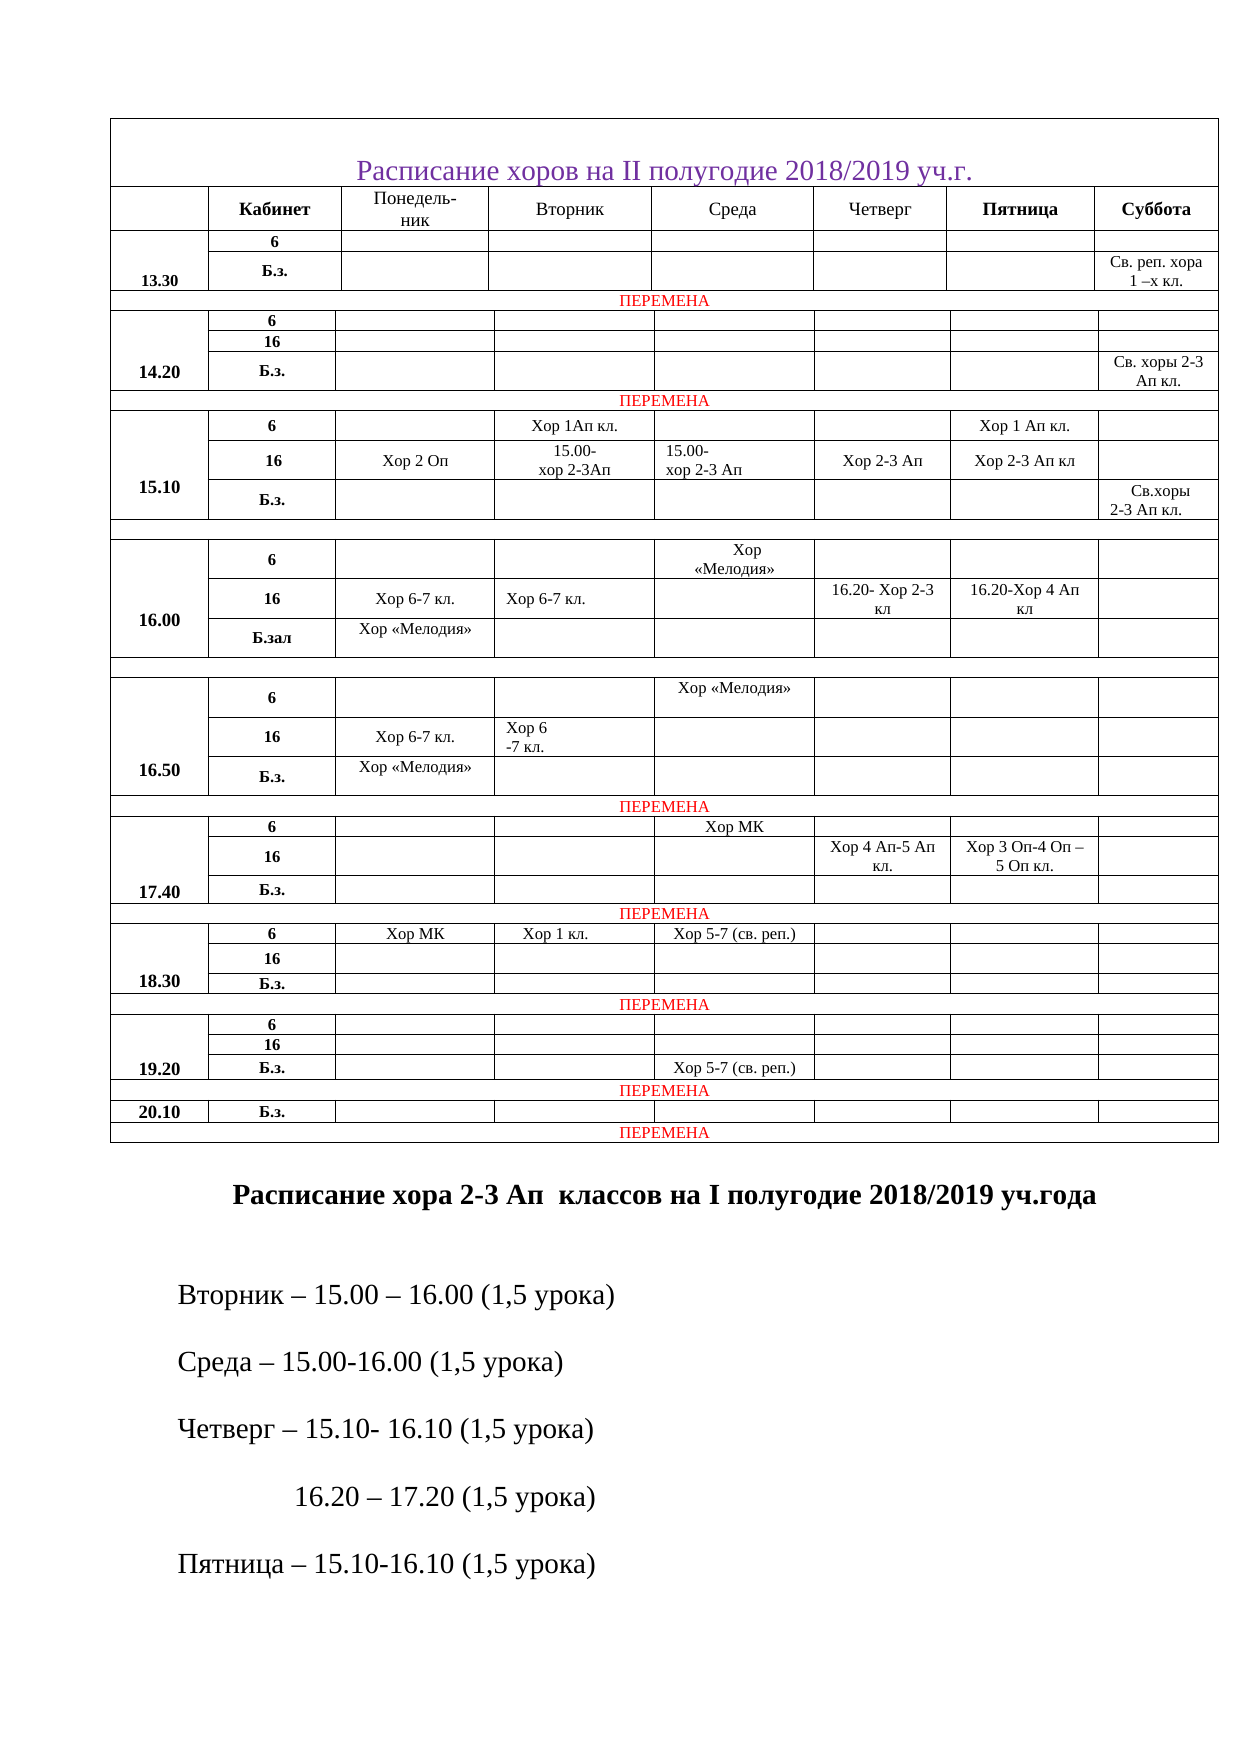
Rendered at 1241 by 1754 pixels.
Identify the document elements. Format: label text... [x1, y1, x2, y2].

table_cell ПЕРЕМЕНА [111, 291, 1218, 310]
table_cell 16.20- Хор 2-3 кл [815, 579, 950, 618]
table_cell [655, 944, 814, 973]
table_cell [951, 924, 1098, 943]
table_cell Б.з. [209, 757, 335, 795]
table_cell [495, 1035, 654, 1054]
table_cell [655, 837, 814, 875]
table_cell [951, 944, 1098, 973]
table_cell [1099, 757, 1218, 795]
table_cell [342, 231, 488, 251]
table_cell [814, 252, 946, 290]
table_cell [815, 480, 950, 519]
table_cell Хор 2-3 Ап [815, 441, 950, 479]
table_cell 16 [209, 441, 335, 479]
table_cell Хор 1Ап кл. [495, 411, 654, 440]
table_cell [655, 1015, 814, 1034]
table_cell [815, 540, 950, 578]
table_cell [655, 352, 814, 390]
table_cell Б.з. [209, 876, 335, 903]
table_cell 6 [209, 678, 335, 717]
table_cell [951, 1055, 1098, 1079]
table_cell Четверг [814, 187, 946, 230]
table_cell [655, 331, 814, 351]
table_cell [1099, 540, 1218, 578]
table_cell [336, 974, 494, 993]
table_cell [1099, 974, 1218, 993]
table_cell [951, 619, 1098, 657]
table_cell [951, 876, 1098, 903]
table_cell [489, 252, 651, 290]
table_cell [1099, 1101, 1218, 1122]
table_cell [1099, 619, 1218, 657]
table_cell Б.з. [209, 1101, 335, 1122]
table_cell Вторник [489, 187, 651, 230]
table_cell [652, 231, 813, 251]
table_cell [336, 411, 494, 440]
table_cell Хор 1 Ап кл. [951, 411, 1098, 440]
table_cell [655, 1035, 814, 1054]
table_cell 16.00 [111, 540, 208, 657]
table_cell 6 [209, 1015, 335, 1034]
table_cell [815, 411, 950, 440]
table_cell [815, 311, 950, 330]
table_cell [1099, 579, 1218, 618]
table_cell Хор 5-7 (св. реп.) [655, 924, 814, 943]
table_cell [1099, 944, 1218, 973]
table_cell [495, 876, 654, 903]
table_cell [815, 619, 950, 657]
table_cell [815, 757, 950, 795]
table_cell [815, 1101, 950, 1122]
table_cell [951, 974, 1098, 993]
table_cell [815, 1055, 950, 1079]
table_cell [336, 817, 494, 836]
table_cell Б.зал [209, 619, 335, 657]
table_cell Хор 3 Оп-4 Оп – 5 Оп кл. [951, 837, 1098, 875]
table_cell [951, 678, 1098, 717]
table_cell [1099, 1055, 1218, 1079]
table_cell Хор МК [655, 817, 814, 836]
table_cell [1099, 678, 1218, 717]
table_cell [652, 252, 813, 290]
table_cell 16 [209, 944, 335, 973]
table_cell [495, 837, 654, 875]
table_cell Хор МК [336, 924, 494, 943]
table_cell [336, 944, 494, 973]
table_cell [815, 678, 950, 717]
table_cell 6 [209, 411, 335, 440]
table_cell ПЕРЕМЕНА [111, 1080, 1218, 1099]
table_cell [655, 718, 814, 756]
table_cell Хор 6 -7 кл. [495, 718, 654, 756]
table_cell [336, 1035, 494, 1054]
table_cell Б.з. [209, 1055, 335, 1079]
table_cell [951, 817, 1098, 836]
table_cell [111, 520, 1218, 539]
table_cell [489, 231, 651, 251]
table_cell [951, 1015, 1098, 1034]
table_cell Св. хоры 2-3 Ап кл. [1099, 352, 1218, 390]
table_cell [951, 718, 1098, 756]
table_cell [495, 1055, 654, 1079]
table_header Расписание хоров на II полугодие 2018/2019 уч.г. [111, 119, 1218, 186]
table_cell 16.20-Хор 4 Ап кл [951, 579, 1098, 618]
table_cell [951, 540, 1098, 578]
table_cell 6 [209, 311, 335, 330]
table_cell [495, 1101, 654, 1122]
table_cell 16.50 [111, 678, 208, 795]
table_cell [1099, 441, 1218, 479]
table_cell [336, 352, 494, 390]
table_cell [947, 231, 1094, 251]
table_cell [1099, 817, 1218, 836]
table_cell [655, 579, 814, 618]
table_cell [495, 757, 654, 795]
text 16.20 – 17.20 (1,5 урока) [177, 1479, 1152, 1512]
table_cell Хор «Мелодия» [655, 540, 814, 578]
table_cell [815, 352, 950, 390]
table_cell [815, 974, 950, 993]
table_cell [1099, 924, 1218, 943]
table_cell [1099, 411, 1218, 440]
table_cell Б.з. [209, 974, 335, 993]
text Расписание хора 2-3 Ап классов на I полугодие 2018/2019 уч.года [177, 1177, 1152, 1210]
table_cell [1099, 837, 1218, 875]
table_cell Хор 4 Ап-5 Ап кл. [815, 837, 950, 875]
table_cell 16 [209, 718, 335, 756]
text Вторник – 15.00 – 16.00 (1,5 урока) [177, 1277, 1152, 1311]
table_cell Б.з. [209, 352, 335, 390]
table_cell [655, 1101, 814, 1122]
table_cell [495, 619, 654, 657]
table_cell Хор «Мелодия» [655, 678, 814, 717]
table_cell Среда [652, 187, 813, 230]
table_cell Хор «Мелодия» [336, 757, 494, 795]
table_cell [336, 678, 494, 717]
table_cell Хор 6-7 кл. [336, 718, 494, 756]
table_cell [336, 837, 494, 875]
table_cell [1099, 311, 1218, 330]
table_cell [336, 1055, 494, 1079]
table_cell [815, 944, 950, 973]
table_cell 17.40 [111, 817, 208, 903]
table_cell [336, 1101, 494, 1122]
table_cell [815, 876, 950, 903]
table_cell [951, 352, 1098, 390]
table_cell [336, 311, 494, 330]
table_cell Хор 1 кл. [495, 924, 654, 943]
table_cell [1099, 331, 1218, 351]
table_cell [951, 480, 1098, 519]
table_cell 6 [209, 540, 335, 578]
table_cell Пятница [947, 187, 1094, 230]
table_cell Суббота [1095, 187, 1218, 230]
table_cell [951, 331, 1098, 351]
table_cell [336, 331, 494, 351]
table_cell [1099, 718, 1218, 756]
table_cell [111, 658, 1218, 677]
table_cell [815, 331, 950, 351]
table_cell 19.20 [111, 1015, 208, 1079]
text Пятница – 15.10-16.10 (1,5 урока) [177, 1546, 1152, 1579]
table_cell [495, 678, 654, 717]
table_cell [1099, 876, 1218, 903]
table_cell [111, 187, 208, 230]
table_cell [951, 311, 1098, 330]
table_cell [815, 718, 950, 756]
table_cell [951, 1035, 1098, 1054]
table_cell [951, 757, 1098, 795]
table_cell 16 [209, 331, 335, 351]
table_cell [1099, 1015, 1218, 1034]
table_cell Хор 6-7 кл. [336, 579, 494, 618]
table_cell Хор 2-3 Ап кл [951, 441, 1098, 479]
table_cell ПЕРЕМЕНА [111, 994, 1218, 1013]
table_cell [655, 311, 814, 330]
table_cell Хор 2 Оп [336, 441, 494, 479]
table_cell [336, 1015, 494, 1034]
text Четверг – 15.10- 16.10 (1,5 урока) [177, 1412, 1152, 1445]
table_cell [495, 1015, 654, 1034]
table_cell [815, 1035, 950, 1054]
table_cell [495, 311, 654, 330]
table_cell ПЕРЕМЕНА [111, 796, 1218, 816]
table_cell 15.00- хор 2-3 Ап [655, 441, 814, 479]
table_cell [495, 817, 654, 836]
table_cell 13.30 [111, 231, 208, 290]
table_cell Понедель- ник [342, 187, 488, 230]
table_cell [342, 252, 488, 290]
table_cell 6 [209, 924, 335, 943]
table_cell 15.00- хор 2-3Ап [495, 441, 654, 479]
table_cell [655, 974, 814, 993]
table_cell [495, 540, 654, 578]
table_cell [815, 924, 950, 943]
table_cell Б.з. [209, 252, 341, 290]
table_cell 16 [209, 837, 335, 875]
table_cell ПЕРЕМЕНА [111, 904, 1218, 923]
table_cell [495, 944, 654, 973]
table_cell 16 [209, 579, 335, 618]
table_cell [815, 1015, 950, 1034]
table_cell 15.10 [111, 411, 208, 519]
table_cell 20.10 [111, 1101, 208, 1122]
table_cell [495, 331, 654, 351]
table_cell ПЕРЕМЕНА [111, 1123, 1218, 1142]
table_cell [1099, 1035, 1218, 1054]
table_cell [815, 817, 950, 836]
table_cell [947, 252, 1094, 290]
table_cell [655, 757, 814, 795]
table_cell [336, 540, 494, 578]
table_cell [495, 974, 654, 993]
table_cell 6 [209, 817, 335, 836]
table_cell 6 [209, 231, 341, 251]
table_cell ПЕРЕМЕНА [111, 391, 1218, 410]
table_cell Хор «Мелодия» [336, 619, 494, 657]
table_cell [655, 411, 814, 440]
table_cell [336, 480, 494, 519]
table_cell Б.з. [209, 480, 335, 519]
table_cell [655, 876, 814, 903]
table_cell 14.20 [111, 311, 208, 390]
table_cell [495, 352, 654, 390]
table_cell Кабинет [209, 187, 341, 230]
table_cell [495, 480, 654, 519]
table_cell [655, 619, 814, 657]
table_cell 18.30 [111, 924, 208, 993]
table_cell Хор 5-7 (св. реп.) [655, 1055, 814, 1079]
text Среда – 15.00-16.00 (1,5 урока) [177, 1344, 1152, 1378]
table_cell [336, 876, 494, 903]
table_cell Св.хоры 2-3 Ап кл. [1099, 480, 1218, 519]
table_cell [951, 1101, 1098, 1122]
table_cell [1095, 231, 1218, 251]
table_cell Хор 6-7 кл. [495, 579, 654, 618]
table_cell [814, 231, 946, 251]
table_cell [655, 480, 814, 519]
table_cell Св. реп. хора 1 –х кл. [1095, 252, 1218, 290]
table_cell 16 [209, 1035, 335, 1054]
